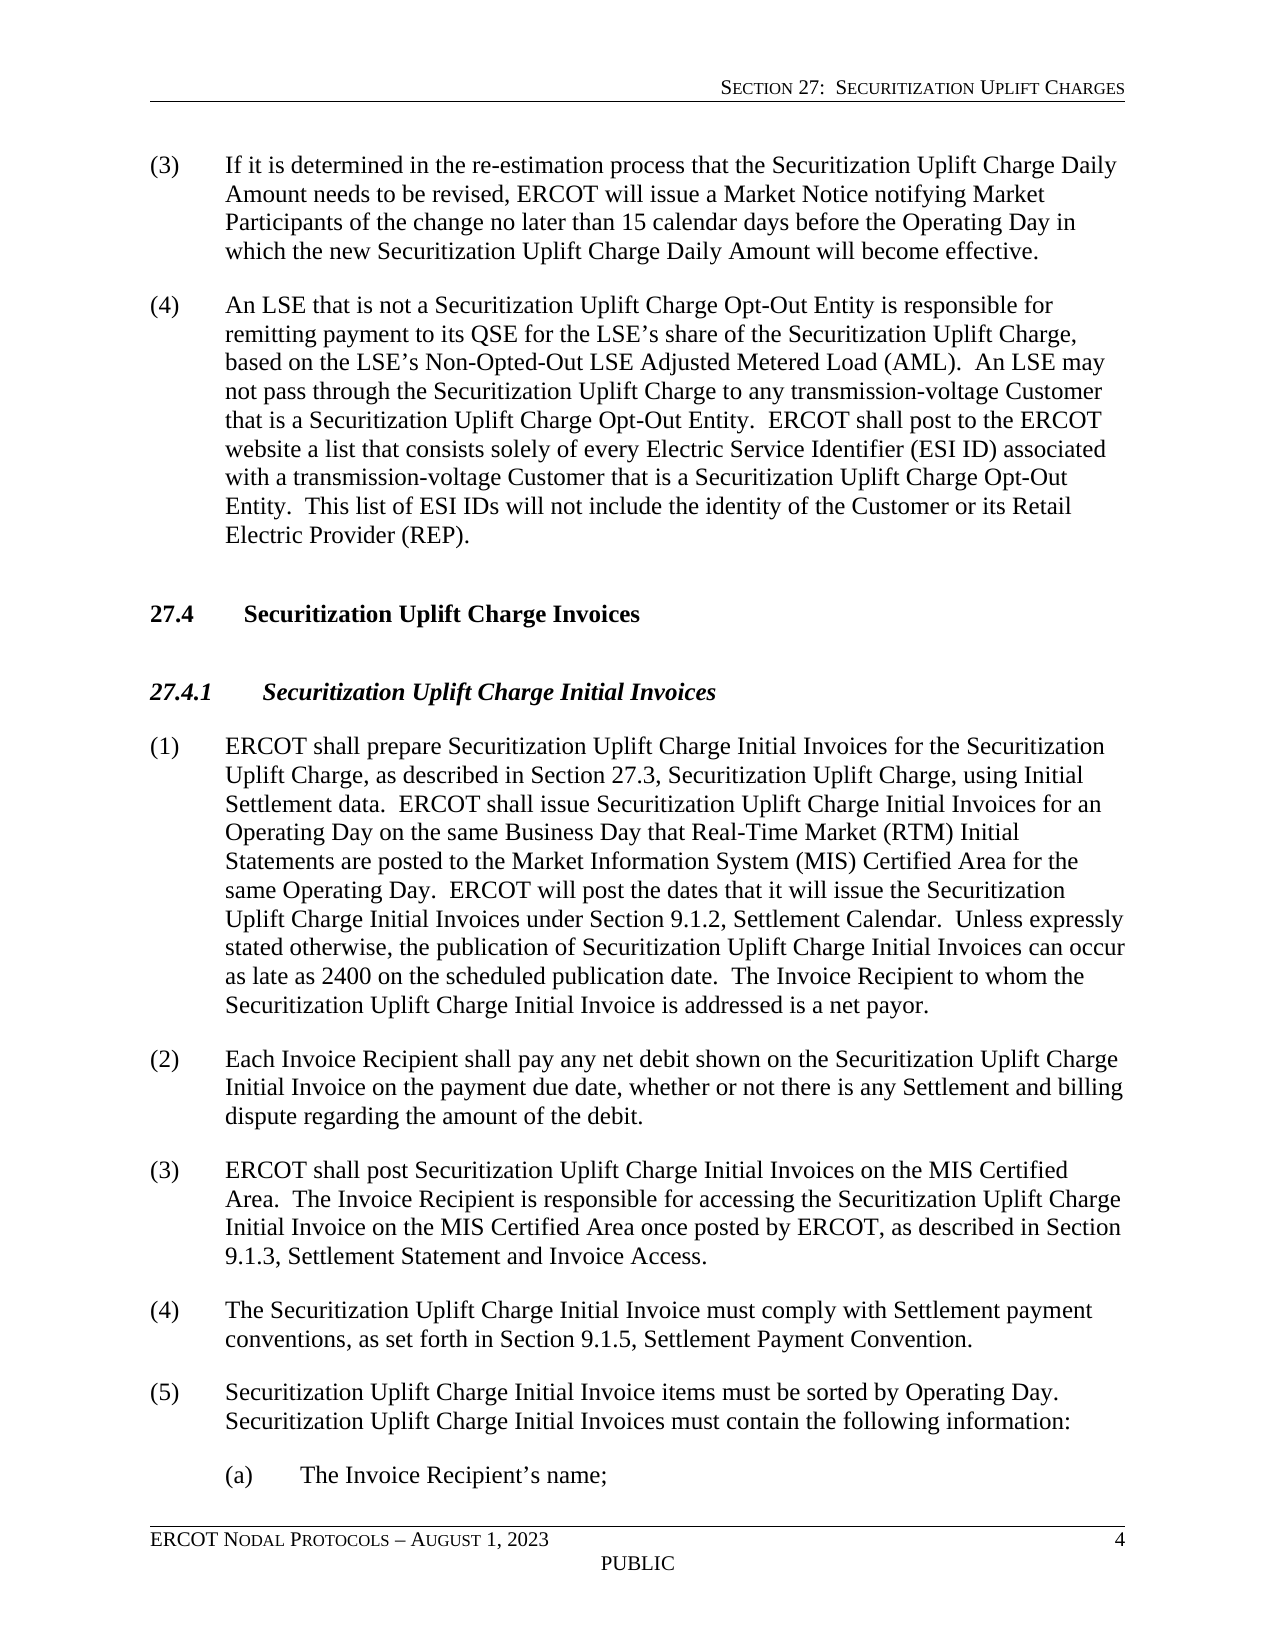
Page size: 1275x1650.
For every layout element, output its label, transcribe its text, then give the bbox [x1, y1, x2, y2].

text 27.4.1 Securitization Uplift Charge Initial Invoices [150, 677, 1125, 706]
text (2) Each Invoice Recipient shall pay any net debit shown on the Securitization Uplift Charge Initial Invoice on the payment due date, whether or not there is any Settlement and billing dispute regarding the amount of the debit. [150, 1044, 1125, 1130]
text (4) An LSE that is not a Securitization Uplift Charge Opt-Out Entity is responsible for remitting payment to its QSE for the LSE’s share of the Securitization Uplift Charge, based on the LSE’s Non-Opted-Out LSE Adjusted Metered Load (AML). An LSE may not pass through the Securitization Uplift Charge to any transmission-voltage Customer that is a Securitization Uplift Charge Opt-Out Entity. ERCOT shall post to the ERCOT website a list that consists solely of every Electric Service Identifier (ESI ID) associated with a transmission-voltage Customer that is a Securitization Uplift Charge Opt-Out Entity. This list of ESI IDs will not include the identity of the Customer or its Retail Electric Provider (REP). [150, 290, 1125, 549]
text (4) The Securitization Uplift Charge Initial Invoice must comply with Settlement payment conventions, as set forth in Section 9.1.5, Settlement Payment Convention. [150, 1295, 1125, 1352]
text 27.4 Securitization Uplift Charge Invoices [150, 599, 1125, 627]
text (3) If it is determined in the re-estimation process that the Securitization Uplift Charge Daily Amount needs to be revised, ERCOT will issue a Market Notice notifying Market Participants of the change no later than 15 calendar days before the Operating Day in which the new Securitization Uplift Charge Daily Amount will become effective. [150, 150, 1125, 265]
text (1) ERCOT shall prepare Securitization Uplift Charge Initial Invoices for the Securitization Uplift Charge, as described in Section 27.3, Securitization Uplift Charge, using Initial Settlement data. ERCOT shall issue Securitization Uplift Charge Initial Invoices for an Operating Day on the same Business Day that Real-Time Market (RTM) Initial Statements are posted to the Market Information System (MIS) Certified Area for the same Operating Day. ERCOT will post the dates that it will issue the Securitization Uplift Charge Initial Invoices under Section 9.1.2, Settlement Calendar. Unless expressly stated otherwise, the publication of Securitization Uplift Charge Initial Invoices can occur as late as 2400 on the scheduled publication date. The Invoice Recipient to whom the Securitization Uplift Charge Initial Invoice is addressed is a net payor. [150, 731, 1125, 1019]
text (a) The Invoice Recipient’s name; [225, 1460, 1125, 1489]
text (5) Securitization Uplift Charge Initial Invoice items must be sorted by Operating Day. Securitization Uplift Charge Initial Invoices must contain the following information: [150, 1377, 1125, 1435]
text (3) ERCOT shall post Securitization Uplift Charge Initial Invoices on the MIS Certified Area. The Invoice Recipient is responsible for accessing the Securitization Uplift Charge Initial Invoice on the MIS Certified Area once posted by ERCOT, as described in Section 9.1.3, Settlement Statement and Invoice Access. [150, 1155, 1125, 1270]
